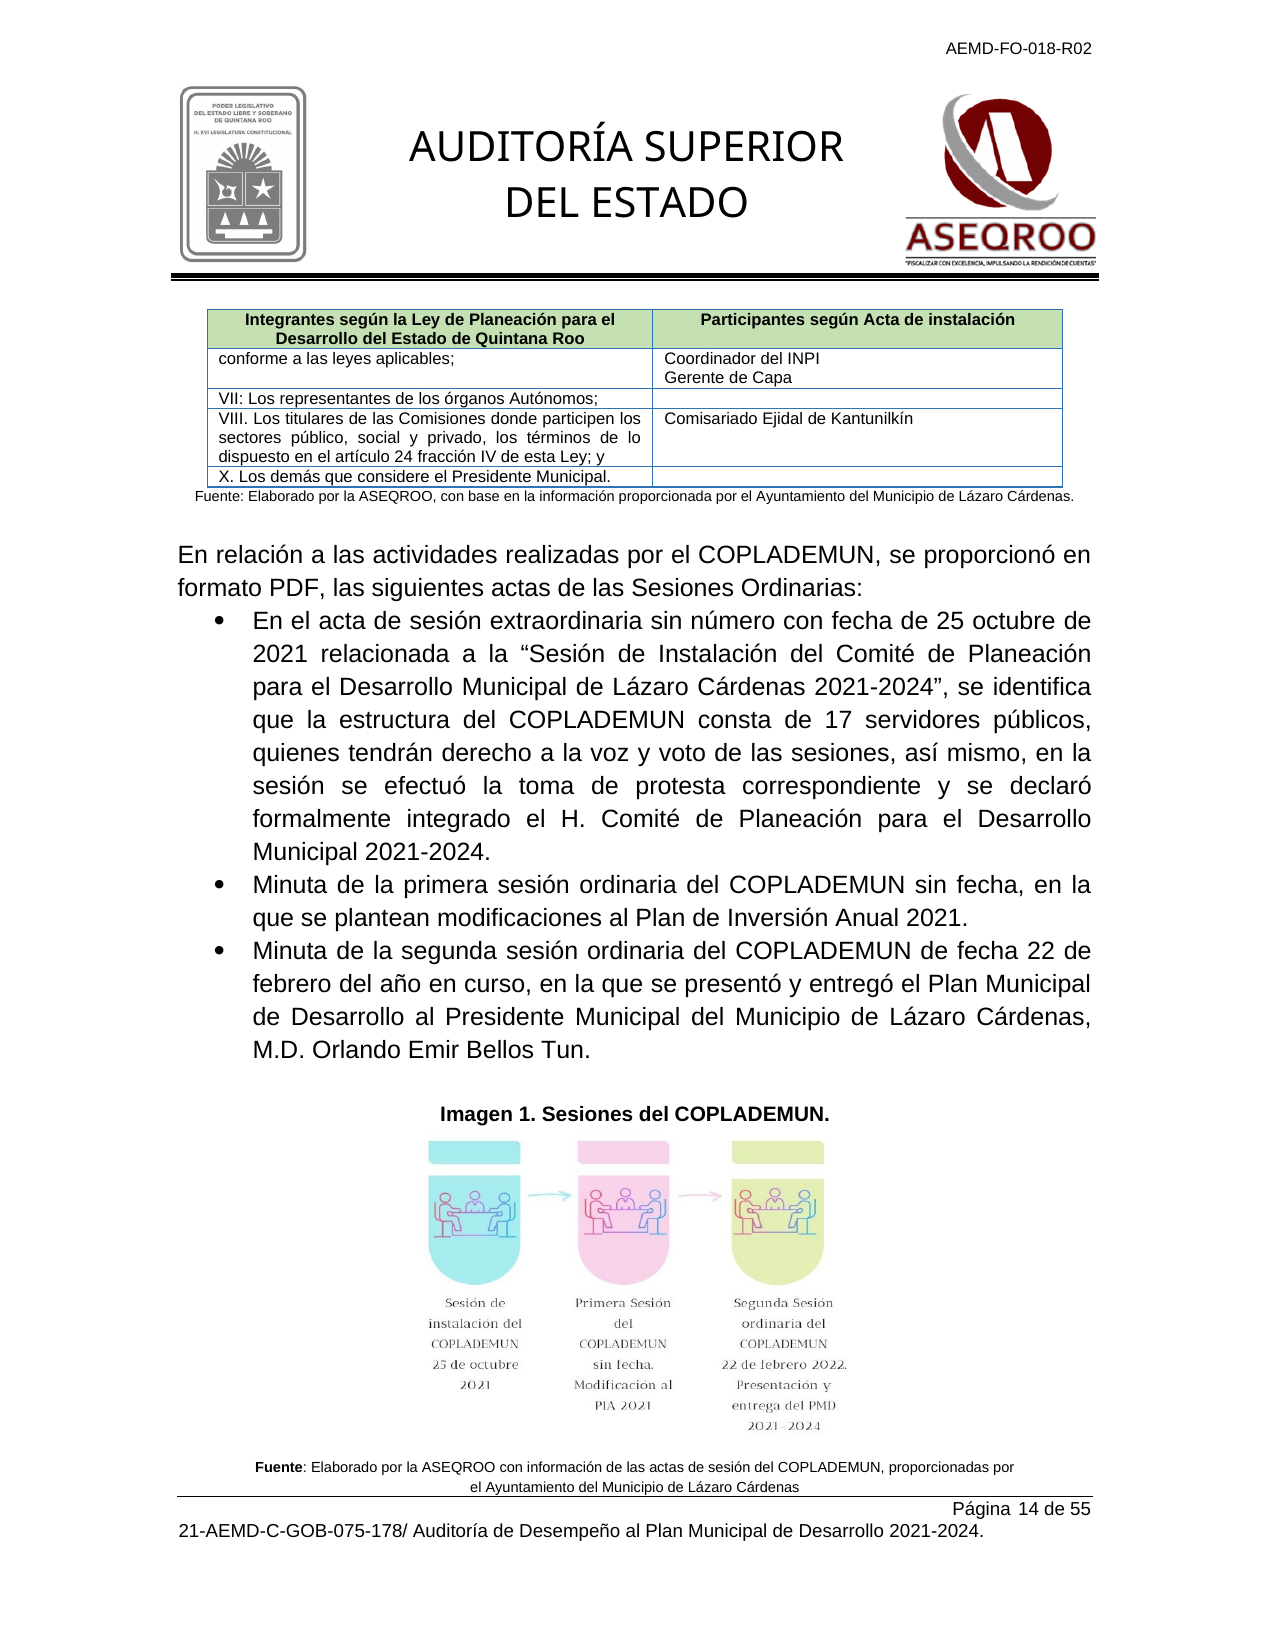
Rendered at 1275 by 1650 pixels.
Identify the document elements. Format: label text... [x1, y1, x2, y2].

list Minuta de la segunda sesión ordinaria del COPLADEMUN de fecha 22 de febrero del año en curso, en la que se presentó y entregó el Plan Municipal de Desarrollo al Presidente Municipal del Municipio de Lázaro Cárdenas, M.D. Orlando Emir Bellos Tun. [215, 936, 1093, 1064]
table_cell [653, 467, 1062, 486]
text Fuente: Elaborado por la ASEQROO, con base en la información proporcionada por el Ayuntamiento del Municipio de Lázaro Cárdenas. [177, 487, 1093, 504]
picture [177, 83, 307, 263]
list Minuta de la primera sesión ordinaria del COPLADEMUN sin fecha, en la que se plantean modificaciones al Plan de Inversión Anual 2021. [215, 870, 1093, 932]
list En el acta de sesión extraordinaria sin número con fecha de 25 octubre de 2021 relacionada a la “Sesión de Instalación del Comité de Planeación para el Desarrollo Municipal de Lázaro Cárdenas 2021-2024”, se identifica que la estructura del COPLADEMUN consta de 17 servidores públicos, quienes tendrán derecho a la voz y voto de las sesiones, así mismo, en la sesión se efectuó la toma de protesta correspondiente y se declaró formalmente integrado el H. Comité de Planeación para el Desarrollo Municipal 2021-2024. [215, 606, 1093, 866]
table_cell VII: Los representantes de los órganos Autónomos; [208, 389, 652, 408]
text el Ayuntamiento del Municipio de Lázaro Cárdenas [177, 1478, 1093, 1495]
table_header Participantes según Acta de instalación [653, 310, 1062, 348]
table_header Integrantes según la Ley de Planeación para el Desarrollo del Estado de Quintana Roo [208, 310, 652, 348]
table_cell VIII. Los titulares de las Comisiones donde participen los sectores público, social y privado, los términos de lo dispuesto en el artículo 24 fracción IV de esta Ley; y [208, 409, 652, 466]
text Imagen 1. Sesiones del COPLADEMUN. [177, 1101, 1093, 1125]
table_cell Comisariado Ejidal de Kantunilkín [653, 409, 1062, 466]
table_cell Delegado Estatal de Bienestar Supervisor de la Zona 11 de la SEQ Director General del Hospital Integral Coordinador del INPI Gerente de Capa [653, 349, 1062, 387]
table_cell X. Los demás que considere el Presidente Municipal. [208, 467, 652, 486]
text En relación a las actividades realizadas por el COPLADEMUN, se proporcionó en formato PDF, las siguientes actas de las Sesiones Ordinarias: [177, 540, 1093, 602]
table_cell [653, 389, 1062, 408]
picture [403, 1130, 853, 1438]
text Fuente: Elaborado por la ASEQROO con información de las actas de sesión del COPLADEMUN, proporcionadas por [177, 1459, 1093, 1476]
picture [905, 94, 1096, 266]
